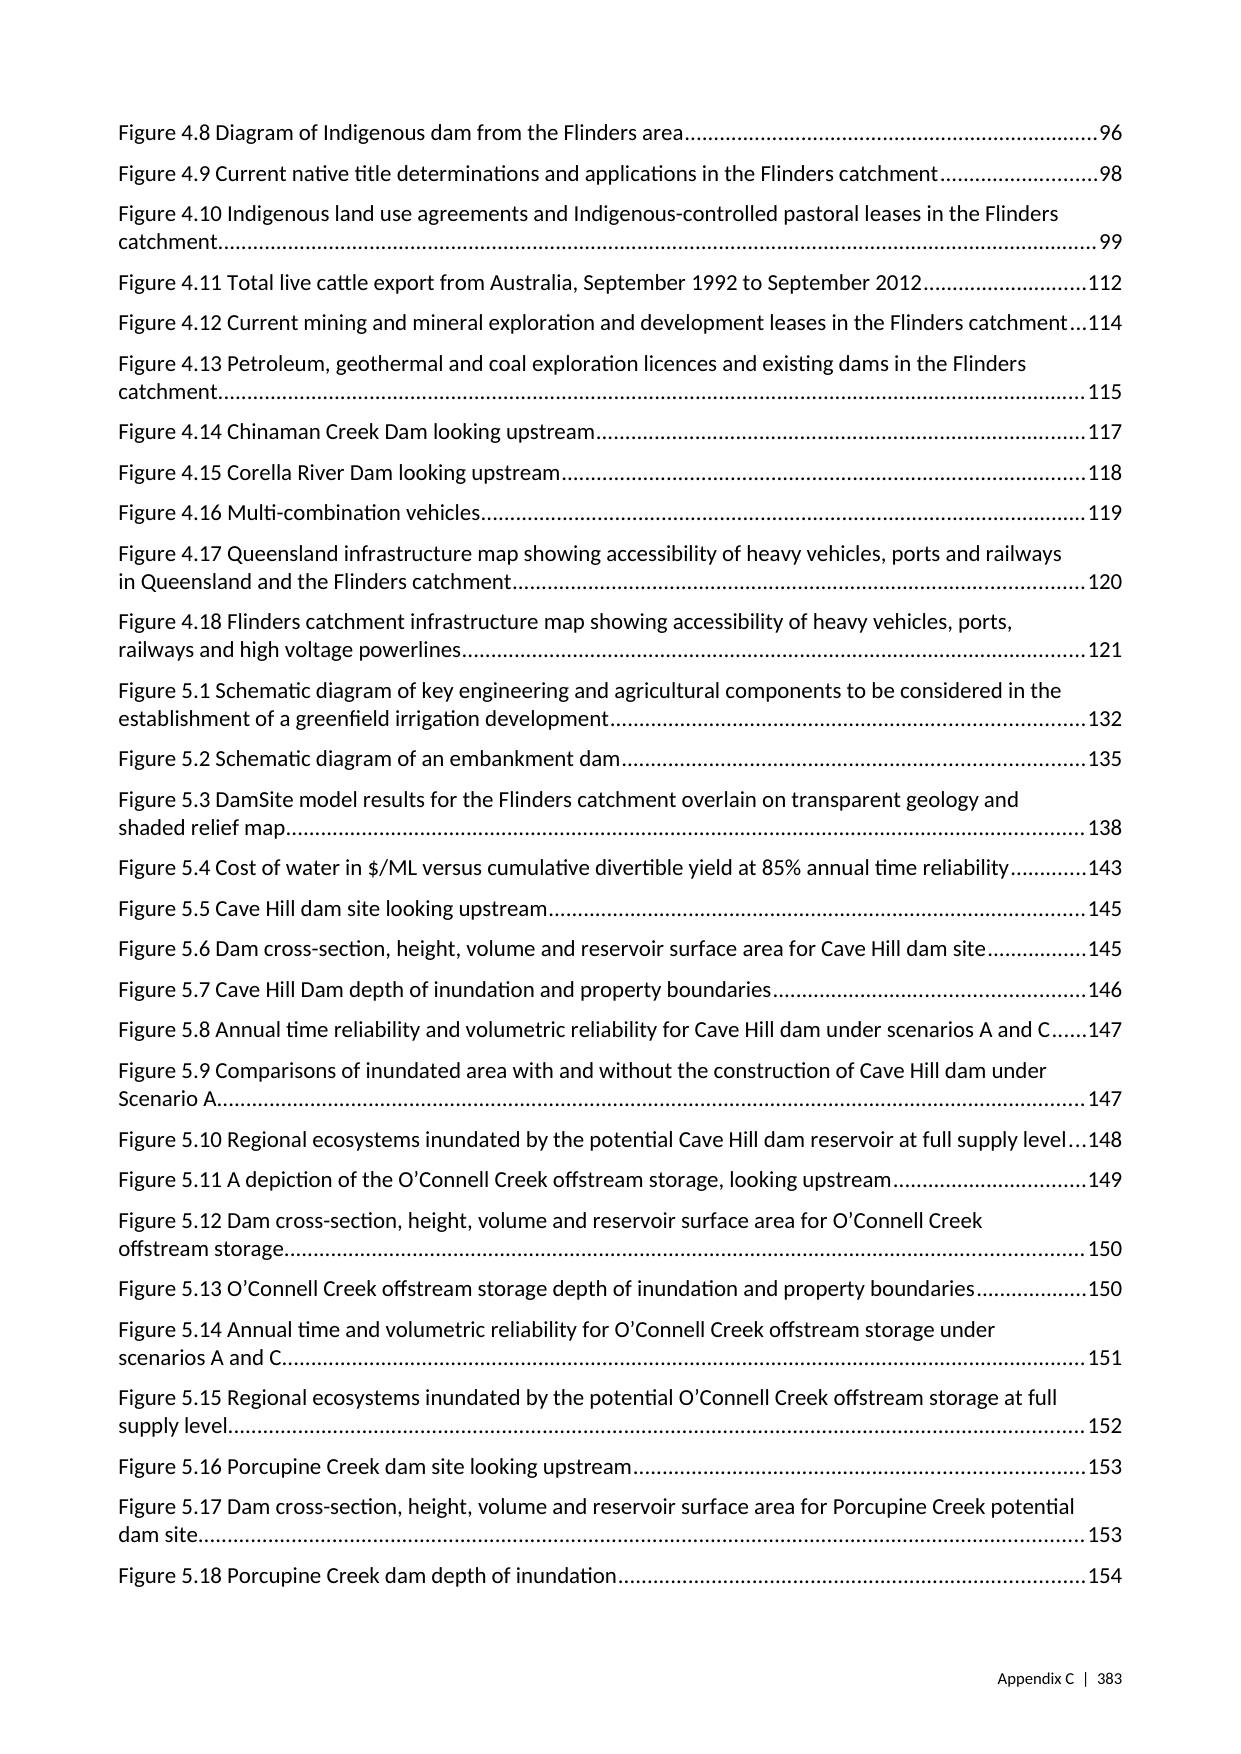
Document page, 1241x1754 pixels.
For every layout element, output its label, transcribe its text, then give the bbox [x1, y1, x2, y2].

text Figure 4.10 Indigenous land use agreements and Indigenous-controlled pastoral leases in the Flinders catchment 99 [118, 199, 1078, 255]
text Figure 5.7 Cave Hill Dam depth of inundation and property boundaries 146 [118, 975, 1078, 1003]
text Figure 5.6 Dam cross-section, height, volume and reservoir surface area for Cave Hill dam site 145 [118, 934, 1078, 963]
text Figure 5.8 Annual time reliability and volumetric reliability for Cave Hill dam under scenarios A and C 147 [118, 1016, 1078, 1044]
text Figure 5.13 O’Connell Creek offstream storage depth of inundation and property boundaries 150 [118, 1274, 1078, 1302]
text Figure 5.1 Schematic diagram of key engineering and agricultural components to be considered in the establishment of a greenfield irrigation development 132 [118, 676, 1078, 732]
text Figure 5.2 Schematic diagram of an embankment dam 135 [118, 744, 1078, 772]
text Figure 5.18 Porcupine Creek dam depth of inundation 154 [118, 1561, 1078, 1589]
text Figure 5.4 Cost of water in $/ML versus cumulative divertible yield at 85% annual time reliability 143 [118, 853, 1078, 882]
text Figure 4.18 Flinders catchment infrastructure map showing accessibility of heavy vehicles, ports, railways and high voltage powerlines 121 [118, 607, 1078, 663]
text Figure 5.9 Comparisons of inundated area with and without the construction of Cave Hill dam under Scenario A 147 [118, 1056, 1078, 1112]
text Figure 4.17 Queensland infrastructure map showing accessibility of heavy vehicles, ports and railways in Queensland and the Flinders catchment 120 [118, 539, 1078, 595]
text Figure 5.17 Dam cross-section, height, volume and reservoir surface area for Porcupine Creek potential dam site 153 [118, 1492, 1078, 1548]
text Figure 5.16 Porcupine Creek dam site looking upstream 153 [118, 1452, 1078, 1480]
text Figure 4.14 Chinaman Creek Dam looking upstream 117 [118, 417, 1078, 445]
text Figure 5.14 Annual time and volumetric reliability for O’Connell Creek offstream storage under scenarios A and C 151 [118, 1315, 1078, 1371]
text Figure 4.16 Multi-combination vehicles 119 [118, 498, 1078, 526]
text Figure 4.12 Current mining and mineral exploration and development leases in the Flinders catchment 114 [118, 308, 1078, 336]
text Figure 4.9 Current native title determinations and applications in the Flinders catchment 98 [118, 159, 1078, 187]
text Figure 4.8 Diagram of Indigenous dam from the Flinders area 96 [118, 118, 1078, 146]
text Figure 5.12 Dam cross-section, height, volume and reservoir surface area for O’Connell Creek offstream storage 150 [118, 1206, 1078, 1262]
text Figure 4.13 Petroleum, geothermal and coal exploration licences and existing dams in the Flinders catchment 115 [118, 349, 1078, 405]
text Figure 4.15 Corella River Dam looking upstream 118 [118, 458, 1078, 486]
text Figure 5.10 Regional ecosystems inundated by the potential Cave Hill dam reservoir at full supply level 148 [118, 1125, 1078, 1153]
text Figure 5.15 Regional ecosystems inundated by the potential O’Connell Creek offstream storage at full supply level 152 [118, 1383, 1078, 1439]
text Figure 4.11 Total live cattle export from Australia, September 1992 to September 2012 112 [118, 268, 1078, 296]
text Figure 5.11 A depiction of the O’Connell Creek offstream storage, looking upstream 149 [118, 1165, 1078, 1193]
text Figure 5.3 DamSite model results for the Flinders catchment overlain on transparent geology and shaded relief map 138 [118, 785, 1078, 841]
text Figure 5.5 Cave Hill dam site looking upstream 145 [118, 894, 1078, 922]
